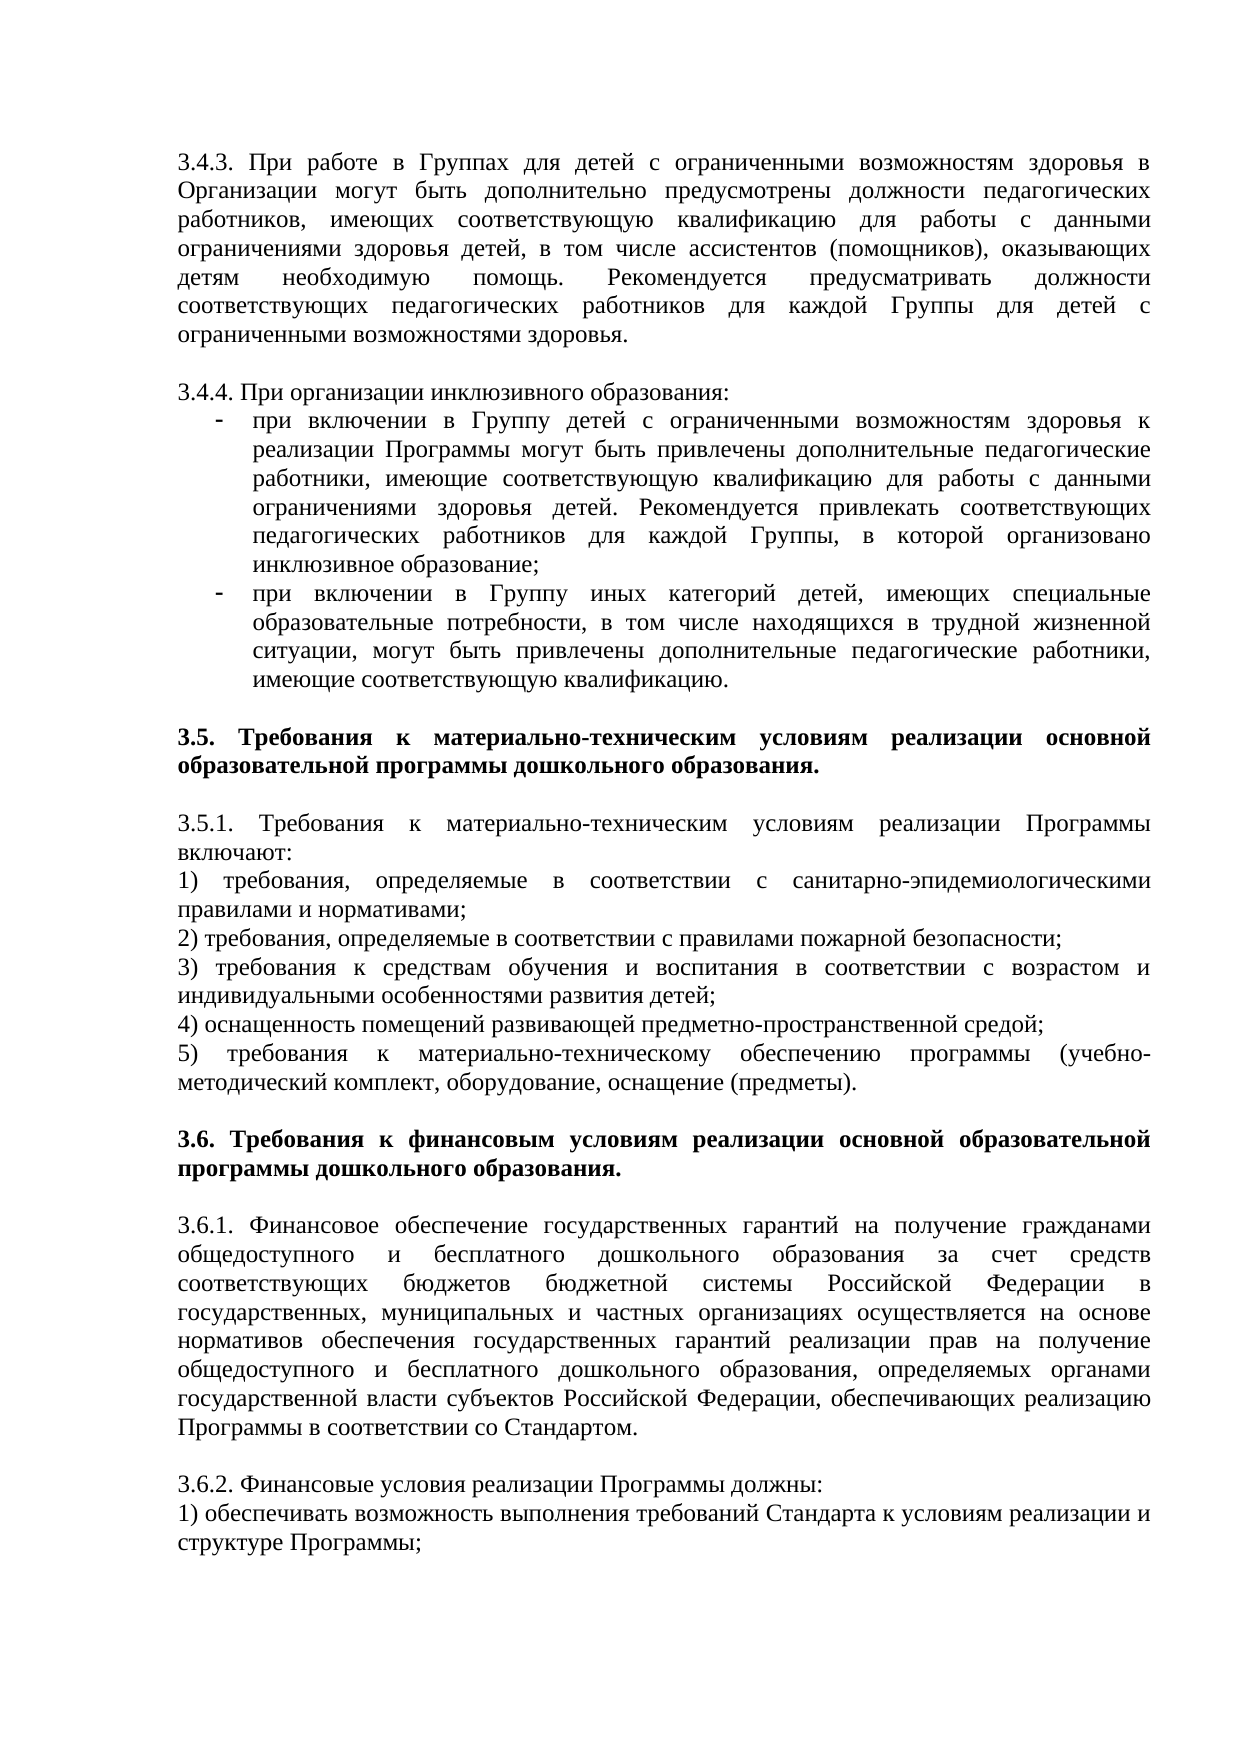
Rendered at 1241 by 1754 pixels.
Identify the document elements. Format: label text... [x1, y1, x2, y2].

text 3.4.3. При работе в Группах для детей с ограниченными возможностям здоровья в Организации могут быть дополнительно предусмотрены должности педагогических работников, имеющих соответствующую квалификацию для работы с данными ограничениями здоровья детей, в том числе ассистентов (помощников), оказывающих детям необходимую помощь. Рекомендуется предусматривать должности соответствующих педагогических работников для каждой Группы для детей с ограниченными возможностями здоровья. [177, 147, 1152, 348]
text 3.5.1. Требования к материально-техническим условиям реализации Программы включают: [177, 808, 1152, 866]
text 4) оснащенность помещений развивающей предметно-пространственной средой; [177, 1009, 1152, 1038]
list при включении в Группу иных категорий детей, имеющих специальные образовательные потребности, в том числе находящихся в трудной жизненной ситуации, могут быть привлечены дополнительные педагогические работники, имеющие соответствующую квалификацию. [215, 578, 1152, 693]
text 3.4.4. При организации инклюзивного образования: [177, 377, 1152, 406]
text 3.6.2. Финансовые условия реализации Программы должны: [177, 1469, 1152, 1498]
text 2) требования, определяемые в соответствии с правилами пожарной безопасности; [177, 923, 1152, 952]
text 3.6. Требования к финансовым условиям реализации основной образовательной программы дошкольного образования. [177, 1124, 1152, 1182]
text 3.5. Требования к материально-техническим условиям реализации основной образовательной программы дошкольного образования. [177, 722, 1152, 779]
text 1) требования, определяемые в соответствии с санитарно-эпидемиологическими правилами и нормативами; [177, 866, 1152, 923]
text 3.6.1. Финансовое обеспечение государственных гарантий на получение гражданами общедоступного и бесплатного дошкольного образования за счет средств соответствующих бюджетов бюджетной системы Российской Федерации в государственных, муниципальных и частных организациях осуществляется на основе нормативов обеспечения государственных гарантий реализации прав на получение общедоступного и бесплатного дошкольного образования, определяемых органами государственной власти субъектов Российской Федерации, обеспечивающих реализацию Программы в соответствии со Стандартом. [177, 1211, 1152, 1441]
list при включении в Группу детей с ограниченными возможностям здоровья к реализации Программы могут быть привлечены дополнительные педагогические работники, имеющие соответствующую квалификацию для работы с данными ограничениями здоровья детей. Рекомендуется привлекать соответствующих педагогических работников для каждой Группы, в которой организовано инклюзивное образование; [215, 406, 1152, 578]
text 1) обеспечивать возможность выполнения требований Стандарта к условиям реализации и структуре Программы; [177, 1498, 1152, 1556]
text 3) требования к средствам обучения и воспитания в соответствии с возрастом и индивидуальными особенностями развития детей; [177, 952, 1152, 1009]
text 5) требования к материально-техническому обеспечению программы (учебно-методический комплект, оборудование, оснащение (предметы). [177, 1038, 1152, 1096]
